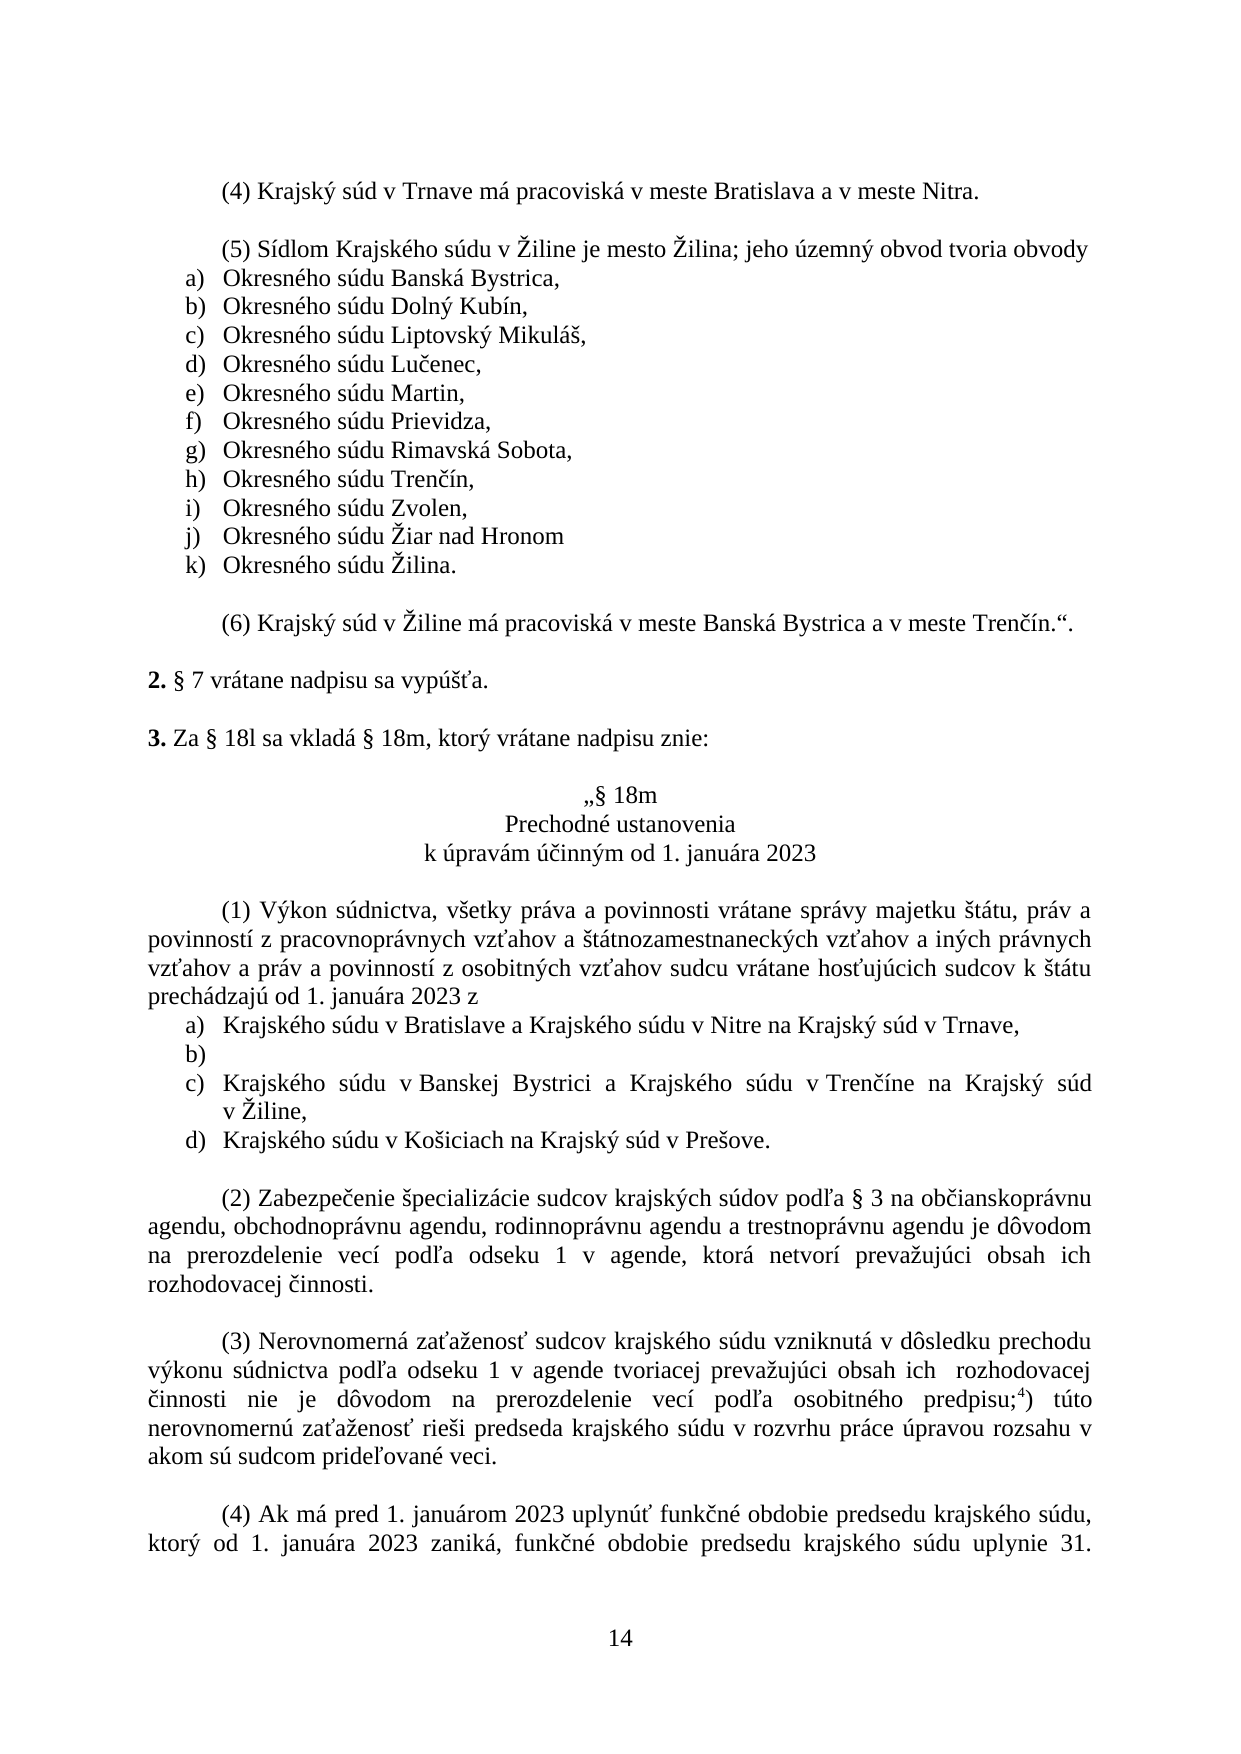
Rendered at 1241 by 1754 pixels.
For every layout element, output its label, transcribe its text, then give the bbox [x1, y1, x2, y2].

list Okresného súdu Žilina. [185, 550, 1092, 579]
list Okresného súdu Žiar nad Hronom [185, 521, 1092, 550]
text „§ 18m [148, 780, 1092, 809]
list Okresného súdu Liptovský Mikuláš, [185, 320, 1092, 349]
list Okresného súdu Rimavská Sobota, [185, 435, 1092, 464]
text (6) Krajský súd v Žiline má pracoviská v meste Banská Bystrica a v meste Trenčín.“. [148, 608, 1092, 636]
list Krajského súdu v Banskej Bystrici a Krajského súdu v Trenčíne na Krajský súd v Žiline, [185, 1068, 1092, 1125]
text Prechodné ustanovenia [148, 809, 1092, 838]
text 3. Za § 18l sa vkladá § 18m, ktorý vrátane nadpisu znie: [148, 723, 1092, 751]
text 2. § 7 vrátane nadpisu sa vypúšťa. [148, 665, 1092, 694]
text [148, 1499, 1092, 1556]
list Krajského súdu v Bratislave a Krajského súdu v Nitre na Krajský súd v Trnave, [185, 1010, 1092, 1039]
list Okresného súdu Banská Bystrica, [185, 263, 1092, 291]
list Okresného súdu Martin, [185, 378, 1092, 406]
text (3) Nerovnomerná zaťaženosť sudcov krajského súdu vzniknutá v dôsledku prechodu výkonu súdnictva podľa odseku 1 v agende tvoriacej prevažujúci obsah ich rozhodovacej činnosti nie je dôvodom na prerozdelenie vecí podľa osobitného predpisu;4) túto nerovnomernú zaťaženosť rieši predseda krajského súdu v rozvrhu práce úpravou rozsahu v akom sú sudcom prideľované veci. [148, 1326, 1092, 1470]
text (5) Sídlom Krajského súdu v Žiline je mesto Žilina; jeho územný obvod tvoria obvody [148, 234, 1092, 263]
text k úpravám účinným od 1. januára 2023 [148, 838, 1092, 866]
list Okresného súdu Lučenec, [185, 349, 1092, 378]
list Okresného súdu Trenčín, [185, 464, 1092, 493]
text (2) Zabezpečenie špecializácie sudcov krajských súdov podľa § 3 na občianskoprávnu agendu, obchodnoprávnu agendu, rodinnoprávnu agendu a trestnoprávnu agendu je dôvodom na prerozdelenie vecí podľa odseku 1 v agende, ktorá netvorí prevažujúci obsah ich rozhodovacej činnosti. [148, 1183, 1092, 1298]
list Okresného súdu Prievidza, [185, 406, 1092, 435]
list Krajského súdu v Košiciach na Krajský súd v Prešove. [185, 1125, 1092, 1154]
list Okresného súdu Dolný Kubín, [185, 291, 1092, 320]
text (4) Krajský súd v Trnave má pracoviská v meste Bratislava a v meste Nitra. [148, 176, 1092, 205]
text (1) Výkon súdnictva, všetky práva a povinnosti vrátane správy majetku štátu, práv a povinností z pracovnoprávnych vzťahov a štátnozamestnaneckých vzťahov a iných právnych vzťahov a práv a povinností z osobitných vzťahov sudcu vrátane hosťujúcich sudcov k štátu prechádzajú od 1. januára 2023 z [148, 895, 1092, 1010]
list Okresného súdu Zvolen, [185, 493, 1092, 521]
